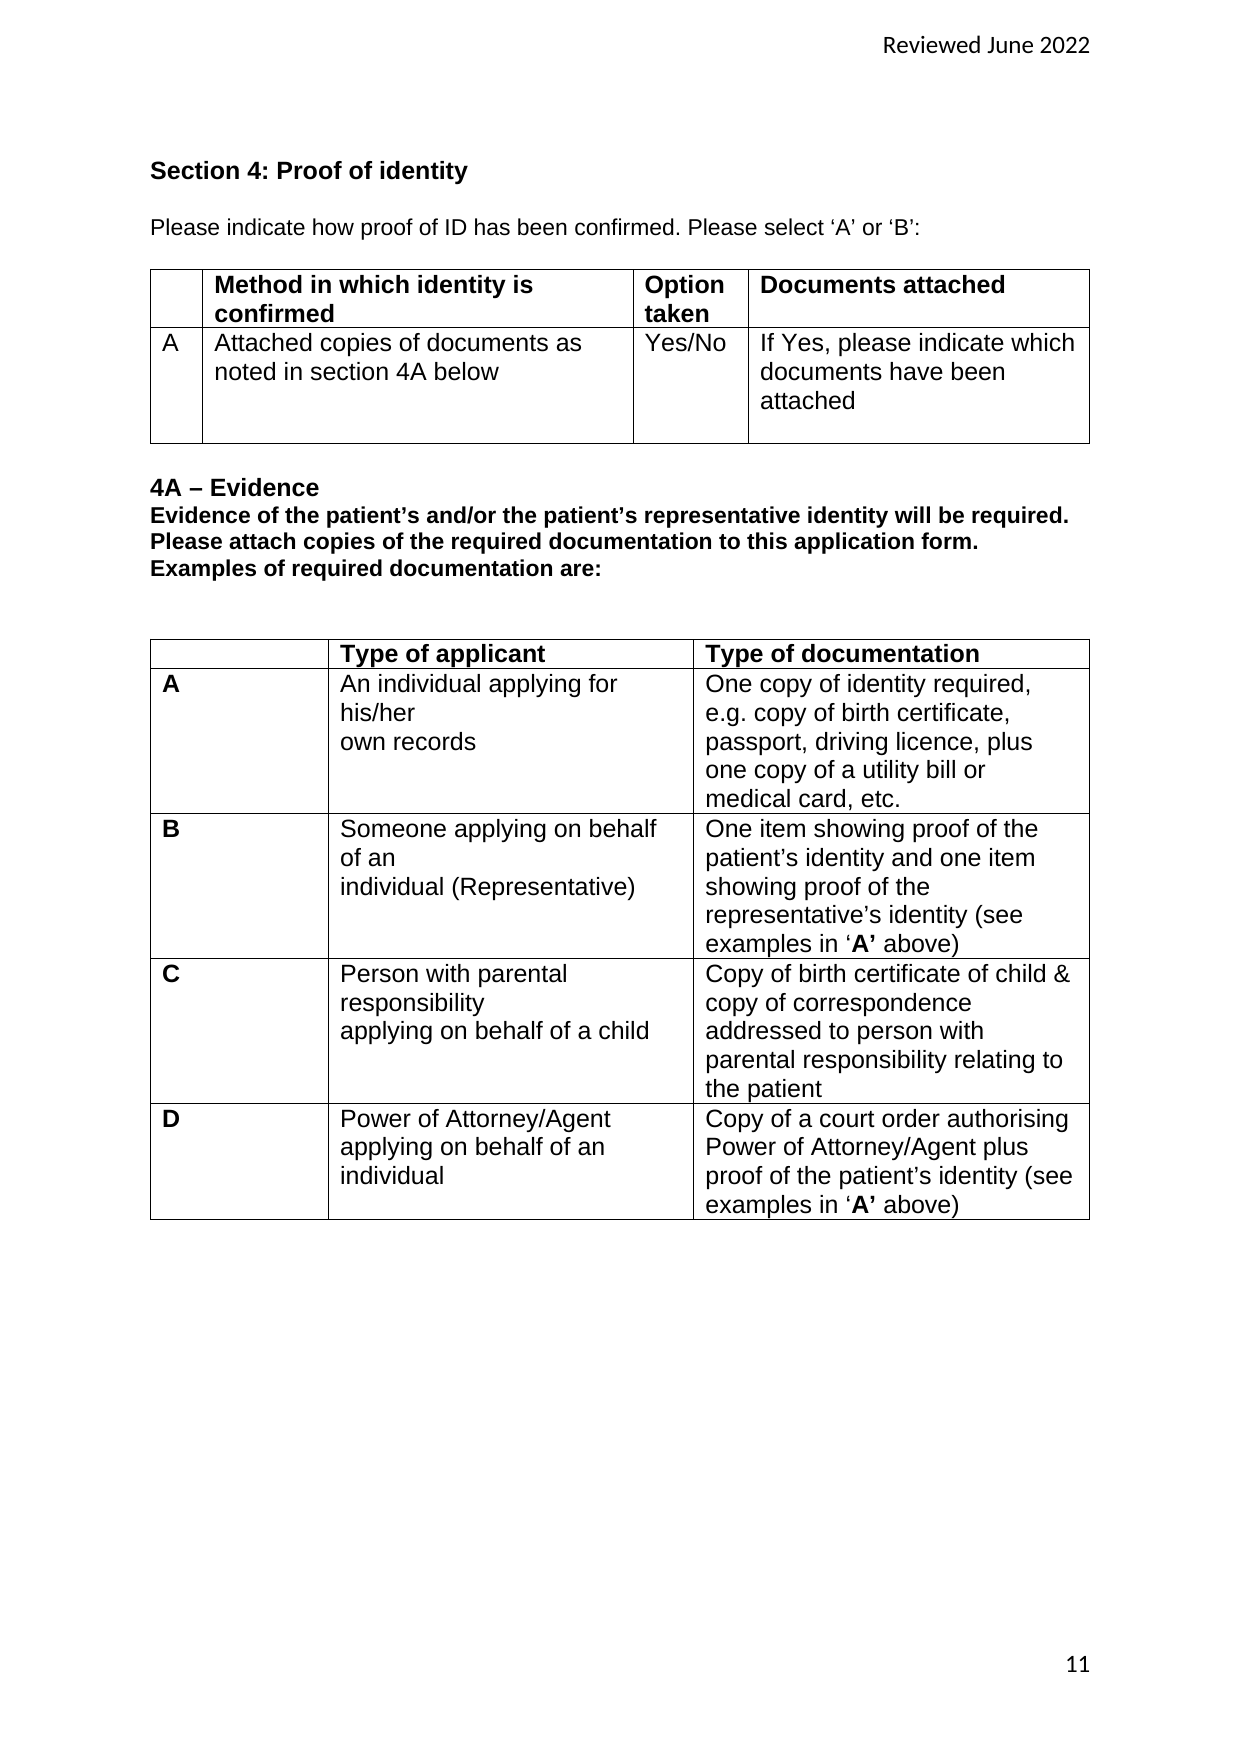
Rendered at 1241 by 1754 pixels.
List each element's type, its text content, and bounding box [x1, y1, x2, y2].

table_cell Attached copies of documents as noted in section 4A below [203, 328, 633, 443]
table_cell Yes/No [634, 328, 748, 443]
table_cell An individual applying for his/her own records [329, 669, 693, 813]
table_header Method in which identity is confirmed [203, 270, 633, 327]
table_cell Someone applying on behalf of an individual (Representative) [329, 814, 693, 958]
table_cell Copy of birth certificate of child & copy of correspondence addressed to person with parental responsibility relating to the patient [694, 959, 1089, 1103]
table_cell A [151, 669, 328, 813]
table_header Documents attached [749, 270, 1089, 327]
table_header [151, 640, 328, 668]
table_cell B [151, 814, 328, 958]
table_cell One item showing proof of the patient’s identity and one item showing proof of the representative’s identity (see examples in ‘A’ above) [694, 814, 1089, 958]
table_cell D [151, 1104, 328, 1219]
table_header Type of documentation [694, 640, 1089, 668]
table_cell A [151, 328, 202, 443]
table_cell Person with parental responsibility applying on behalf of a child [329, 959, 693, 1103]
table_header [151, 270, 202, 327]
text 4A – Evidence [150, 473, 1090, 502]
table_header Type of applicant [329, 640, 693, 668]
text Section 4: Proof of identity [150, 156, 1090, 185]
table_cell Copy of a court order authorising Power of Attorney/Agent plus proof of the patient’s identity (see examples in ‘A’ above) [694, 1104, 1089, 1219]
text Please indicate how proof of ID has been confirmed. Please select ‘A’ or ‘B’: [150, 214, 1090, 240]
table_cell One copy of identity required, e.g. copy of birth certificate, passport, driving licence, plus one copy of a utility bill or medical card, etc. [694, 669, 1089, 813]
table_cell Power of Attorney/Agent applying on behalf of an individual [329, 1104, 693, 1219]
table_header Option taken [634, 270, 748, 327]
table_cell C [151, 959, 328, 1103]
text Evidence of the patient’s and/or the patient’s representative identity will be required. Please attach copies of the required documentation to this application form. Examples of required documentation are: [150, 502, 1090, 581]
table_cell If Yes, please indicate which documents have been attached [749, 328, 1089, 443]
